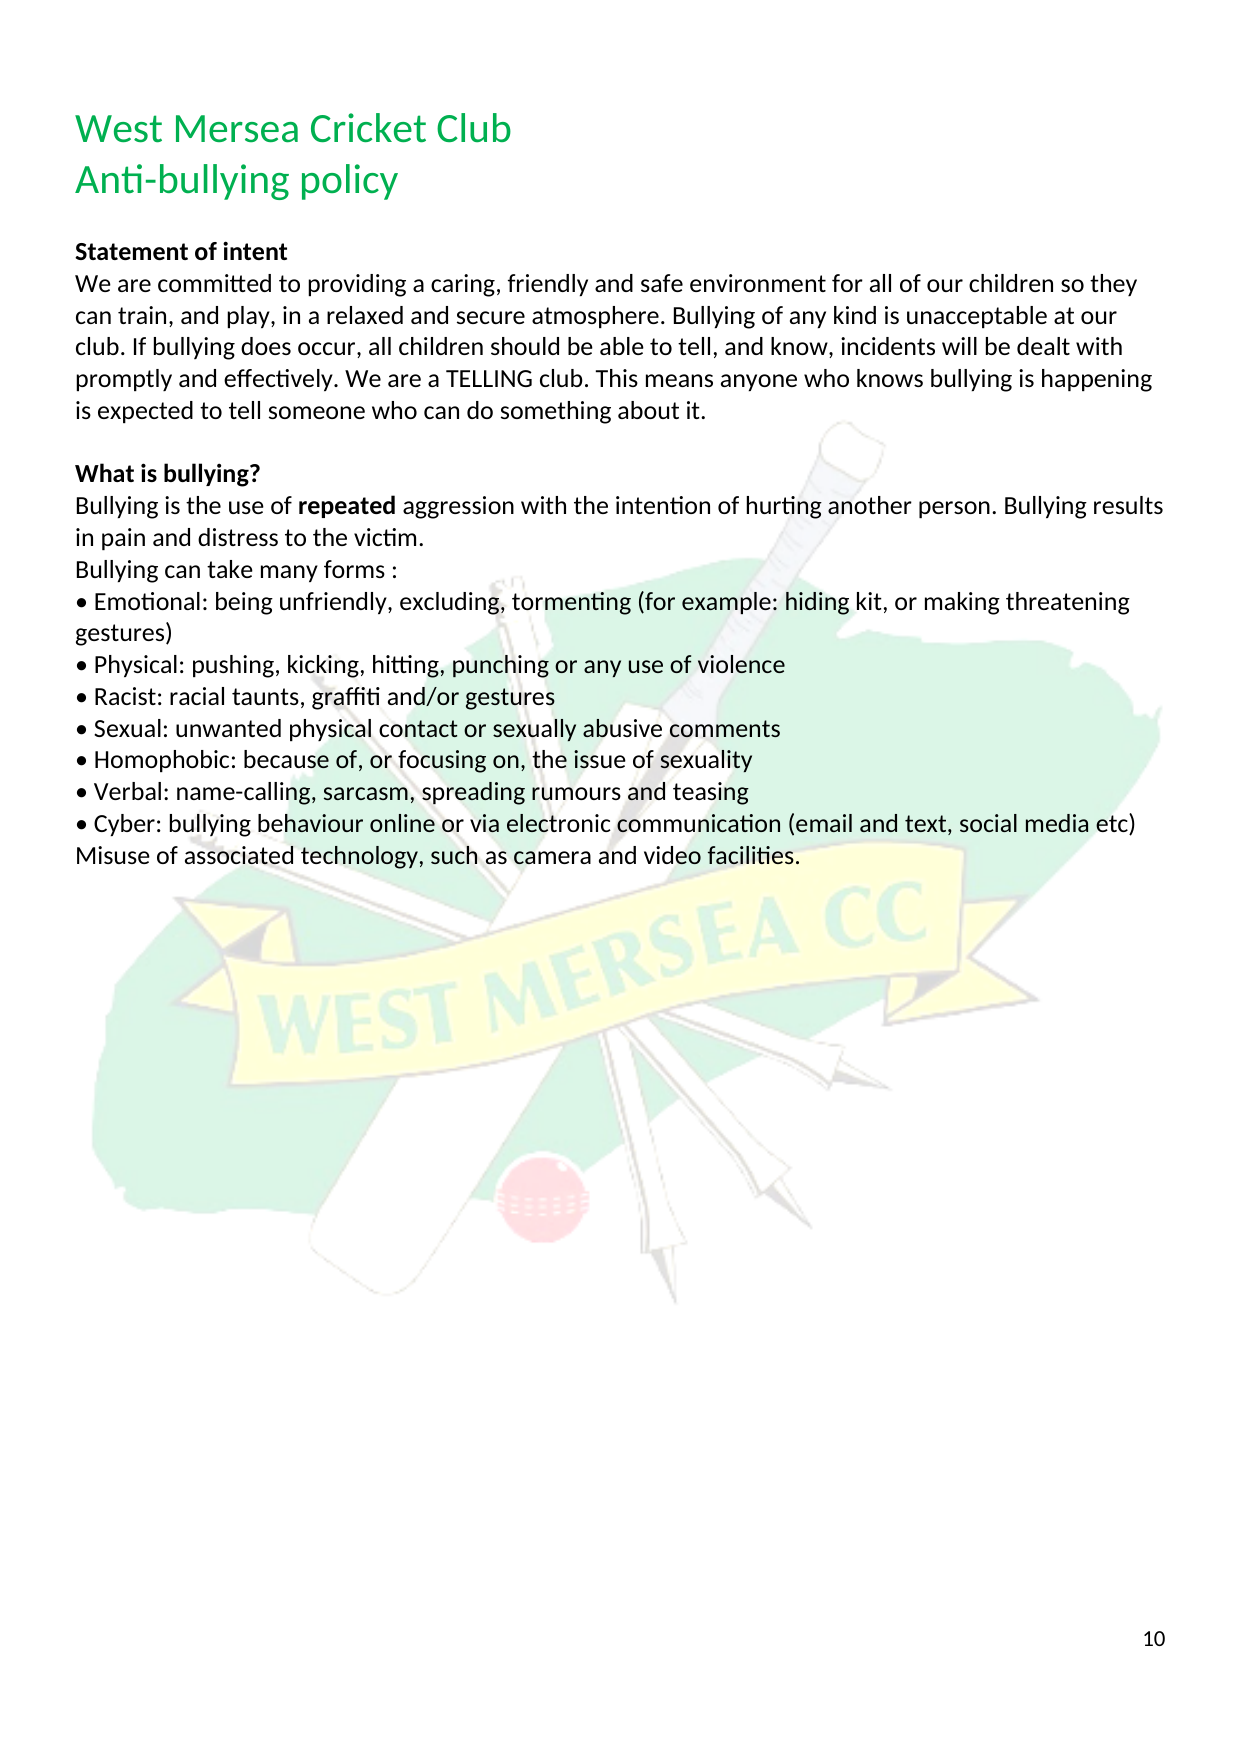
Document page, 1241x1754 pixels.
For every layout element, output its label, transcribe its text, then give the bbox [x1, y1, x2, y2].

text • Emotional: being unfriendly, excluding, tormenting (for example: hiding kit, or making threatening gestures) [75, 585, 1165, 648]
text We are committed to providing a caring, friendly and safe environment for all of our children so they can train, and play, in a relaxed and secure atmosphere. Bullying of any kind is unacceptable at our club. If bullying does occur, all children should be able to tell, and know, incidents will be dealt with promptly and effectively. We are a TELLING club. This means anyone who knows bullying is happening is expected to tell someone who can do something about it. [75, 267, 1165, 426]
text Anti-bullying policy [75, 153, 1165, 203]
text • Physical: pushing, kicking, hitting, punching or any use of violence [75, 648, 1165, 680]
text • Sexual: unwanted physical contact or sexually abusive comments [75, 712, 1165, 743]
text • Cyber: bullying behaviour online or via electronic communication (email and text, social media etc) Misuse of associated technology, such as camera and video facilities. [75, 807, 1165, 871]
text • Homophobic: because of, or focusing on, the issue of sexuality [75, 743, 1165, 775]
text West Mersea Cricket Club [75, 102, 1165, 153]
text Bullying is the use of repeated aggression with the intention of hurting another person. Bullying results in pain and distress to the victim. [75, 489, 1165, 553]
text • Verbal: name-calling, sarcasm, spreading rumours and teasing [75, 775, 1165, 807]
text Statement of intent [75, 235, 1165, 267]
text What is bullying? [75, 458, 1165, 489]
text • Racist: racial taunts, graffiti and/or gestures [75, 680, 1165, 712]
text Bullying can take many forms : [75, 553, 1165, 585]
